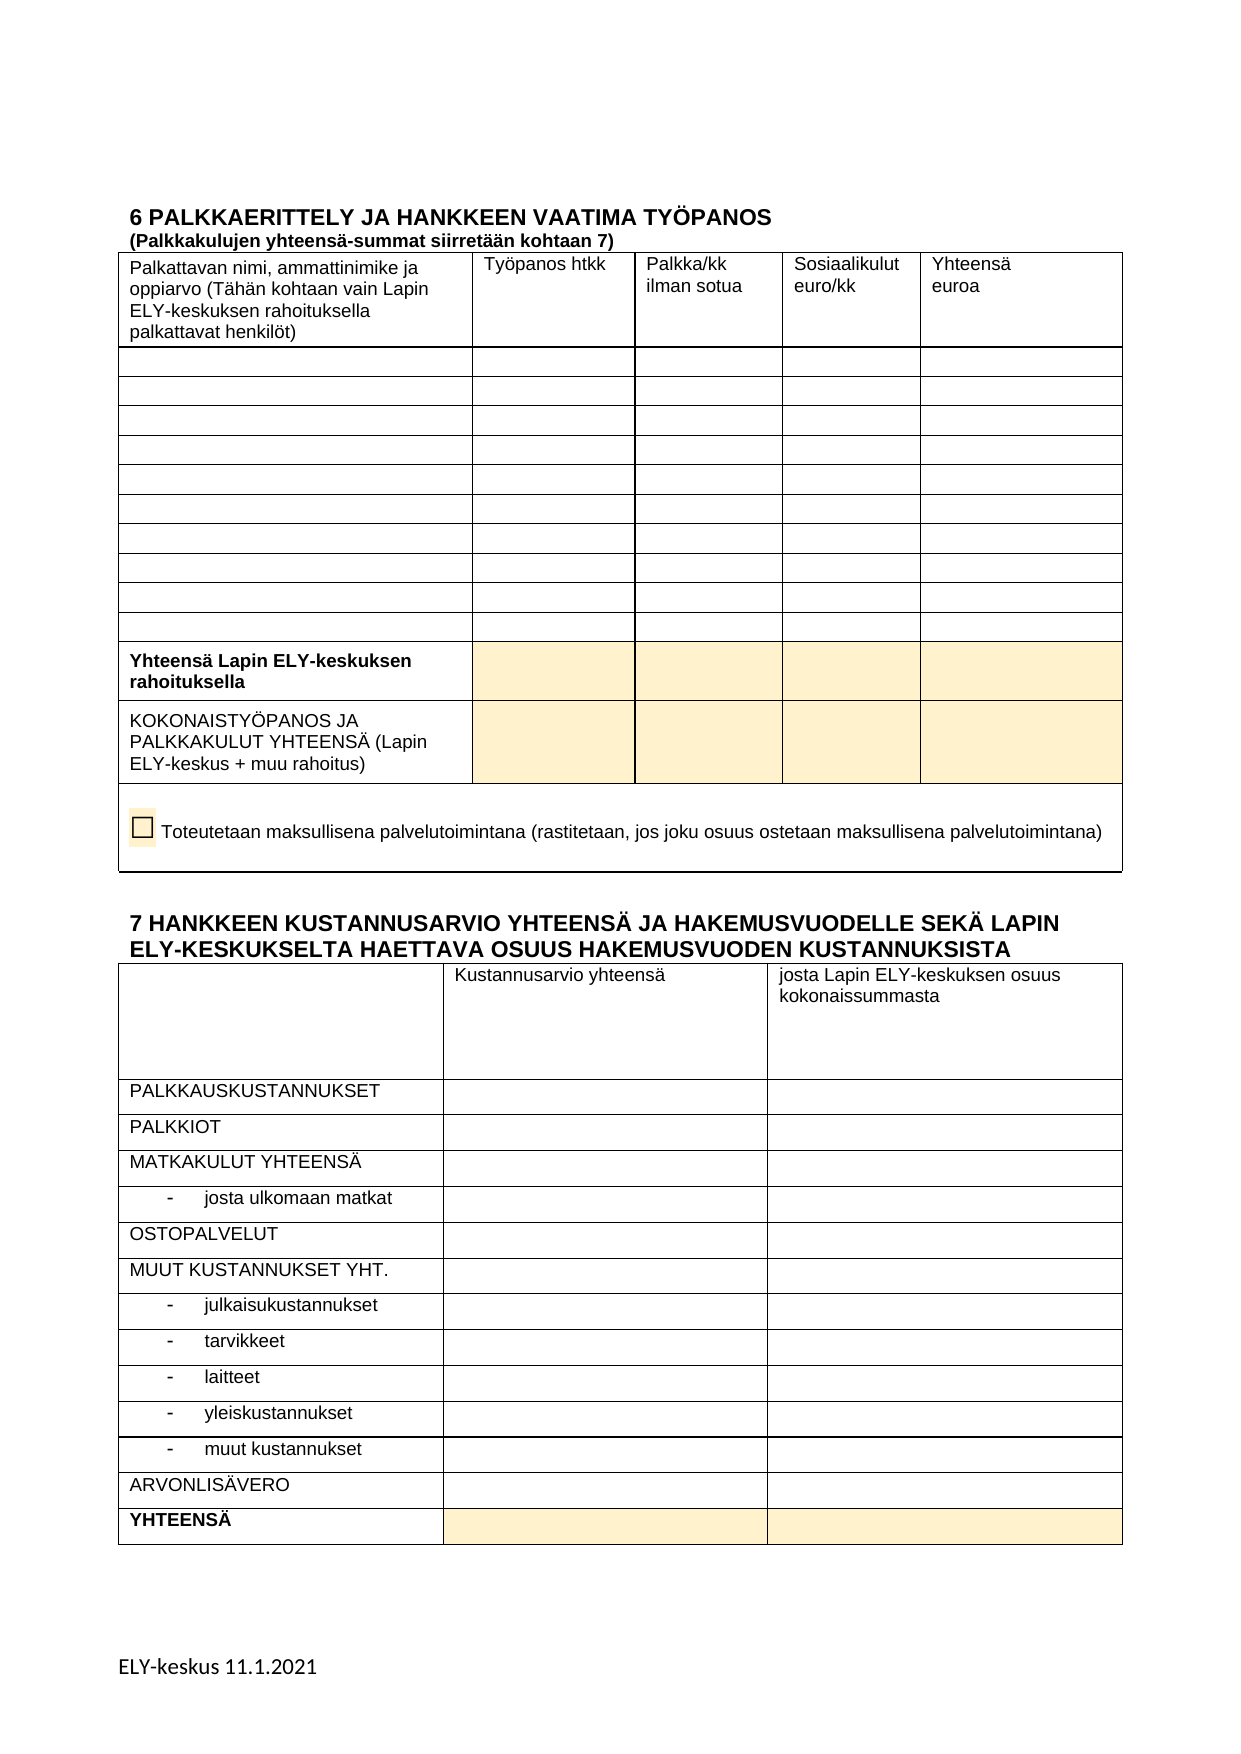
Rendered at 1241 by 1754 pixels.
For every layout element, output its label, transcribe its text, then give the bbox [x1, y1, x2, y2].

table_cell [783, 406, 920, 435]
table_cell [768, 1473, 1122, 1508]
table_cell [473, 554, 634, 582]
table_cell [473, 613, 634, 641]
table_cell PALKKIOT [119, 1115, 443, 1150]
table_cell [473, 701, 634, 783]
table_cell [473, 436, 634, 464]
table_cell [444, 1080, 767, 1114]
table_cell Yhteensä euroa [921, 253, 1122, 346]
table_cell [921, 436, 1122, 464]
table_cell KOKONAISTYÖPANOS JA PALKKAKULUT YHTEENSÄ (Lapin ELY-keskus + muu rahoitus) [119, 701, 472, 783]
table_cell [636, 377, 782, 405]
table_cell [119, 524, 472, 553]
table_cell [783, 613, 920, 641]
table_cell [119, 554, 472, 582]
table_cell [473, 348, 634, 376]
table_cell [473, 406, 634, 435]
table_cell Toteutetaan maksullisena palvelutoimintana (rastitetaan, jos joku osuus ostetaan maksullisena palvelutoimintana) [119, 784, 1122, 871]
table_cell [768, 1438, 1122, 1472]
table_cell [783, 495, 920, 523]
table_cell [119, 348, 472, 376]
table_cell [768, 1366, 1122, 1401]
table_cell [636, 613, 782, 641]
table_cell [444, 1473, 767, 1508]
table_cell [636, 495, 782, 523]
table_cell [119, 377, 472, 405]
table_cell [119, 583, 472, 612]
table_cell OSTOPALVELUT [119, 1223, 443, 1257]
table_cell [473, 583, 634, 612]
table_cell [921, 495, 1122, 523]
table_cell YHTEENSÄ [119, 1509, 443, 1544]
table_cell [783, 701, 920, 783]
table_cell 7 HANKKEEN KUSTANNUSARVIO YHTEENSÄ JA HAKEMUSVUODELLE SEKÄ LAPIN ELY-KESKUKSELTA HAETTAVA OSUUS HAKEMUSVUODEN KUSTANNUKSISTA [119, 873, 1122, 963]
table_cell muut kustannukset [119, 1438, 443, 1472]
table_cell [783, 377, 920, 405]
table_cell [119, 436, 472, 464]
table_cell Kustannusarvio yhteensä [444, 964, 767, 1079]
table_cell [921, 613, 1122, 641]
table_cell [636, 583, 782, 612]
table_cell [768, 1330, 1122, 1365]
table_cell [444, 1330, 767, 1365]
table_cell [444, 1115, 767, 1150]
table_cell [473, 495, 634, 523]
table_cell PALKKAUSKUSTANNUKSET [119, 1080, 443, 1114]
table_cell [444, 1438, 767, 1472]
table_cell [783, 465, 920, 494]
table_cell [768, 1509, 1122, 1544]
table_cell [768, 1080, 1122, 1114]
table_cell [921, 524, 1122, 553]
table_cell [768, 1115, 1122, 1150]
table_cell (Palkkakulujen yhteensä-summat siirretään kohtaan 7) [118, 230, 1122, 252]
table_cell [921, 348, 1122, 376]
table_cell [636, 436, 782, 464]
table_cell MATKAKULUT YHTEENSÄ [119, 1151, 443, 1186]
table_cell [119, 495, 472, 523]
table_cell [119, 406, 472, 435]
table_cell [444, 1366, 767, 1401]
table_cell [783, 642, 920, 700]
table_cell [768, 1187, 1122, 1222]
table_cell [921, 642, 1122, 700]
table_cell [921, 554, 1122, 582]
table_cell [636, 554, 782, 582]
table_cell Palkka/kk ilman sotua [636, 253, 782, 346]
table_cell [444, 1259, 767, 1293]
table_cell [444, 1509, 767, 1544]
table_cell [636, 642, 782, 700]
table_cell [636, 524, 782, 553]
table_cell [444, 1402, 767, 1436]
table_cell [768, 1259, 1122, 1293]
table_cell [444, 1294, 767, 1329]
table_cell [444, 1187, 767, 1222]
table_cell [636, 701, 782, 783]
table_cell [636, 348, 782, 376]
table_cell laitteet [119, 1366, 443, 1401]
table_cell josta Lapin ELY-keskuksen osuus kokonaissummasta [768, 964, 1122, 1079]
table_cell julkaisukustannukset [119, 1294, 443, 1329]
table_cell [444, 1223, 767, 1257]
table_cell [768, 1402, 1122, 1436]
table_cell MUUT KUSTANNUKSET YHT. [119, 1259, 443, 1293]
table_cell josta ulkomaan matkat [119, 1187, 443, 1222]
table_cell [636, 465, 782, 494]
table_cell 6 PALKKAERITTELY JA HANKKEEN VAATIMA TYÖPANOS [118, 148, 1122, 230]
table_cell [921, 377, 1122, 405]
table_cell [119, 613, 472, 641]
table_cell [636, 406, 782, 435]
table_cell [921, 406, 1122, 435]
table_cell [119, 964, 443, 1079]
table_cell [783, 524, 920, 553]
table_cell [444, 1151, 767, 1186]
table_cell [921, 583, 1122, 612]
table_cell [921, 701, 1122, 783]
table_cell yleiskustannukset [119, 1402, 443, 1436]
table_cell [473, 465, 634, 494]
table_cell Sosiaalikulut euro/kk [783, 253, 920, 346]
table_cell [473, 642, 634, 700]
table_cell Palkattavan nimi, ammattinimike ja oppiarvo (Tähän kohtaan vain Lapin ELY-keskuksen rahoituksella palkattavat henkilöt) [119, 253, 472, 346]
table_cell [768, 1151, 1122, 1186]
table_cell [921, 465, 1122, 494]
table_cell [768, 1294, 1122, 1329]
table_cell [768, 1223, 1122, 1257]
table_cell Yhteensä Lapin ELY-keskuksen rahoituksella [119, 642, 472, 700]
table_cell [473, 377, 634, 405]
table_cell [783, 348, 920, 376]
table_cell ARVONLISÄVERO [119, 1473, 443, 1508]
table_cell [783, 436, 920, 464]
table_cell [783, 583, 920, 612]
table_cell [783, 554, 920, 582]
table_cell [119, 465, 472, 494]
table_cell [473, 524, 634, 553]
table_cell Työpanos htkk [473, 253, 634, 346]
table_cell tarvikkeet [119, 1330, 443, 1365]
